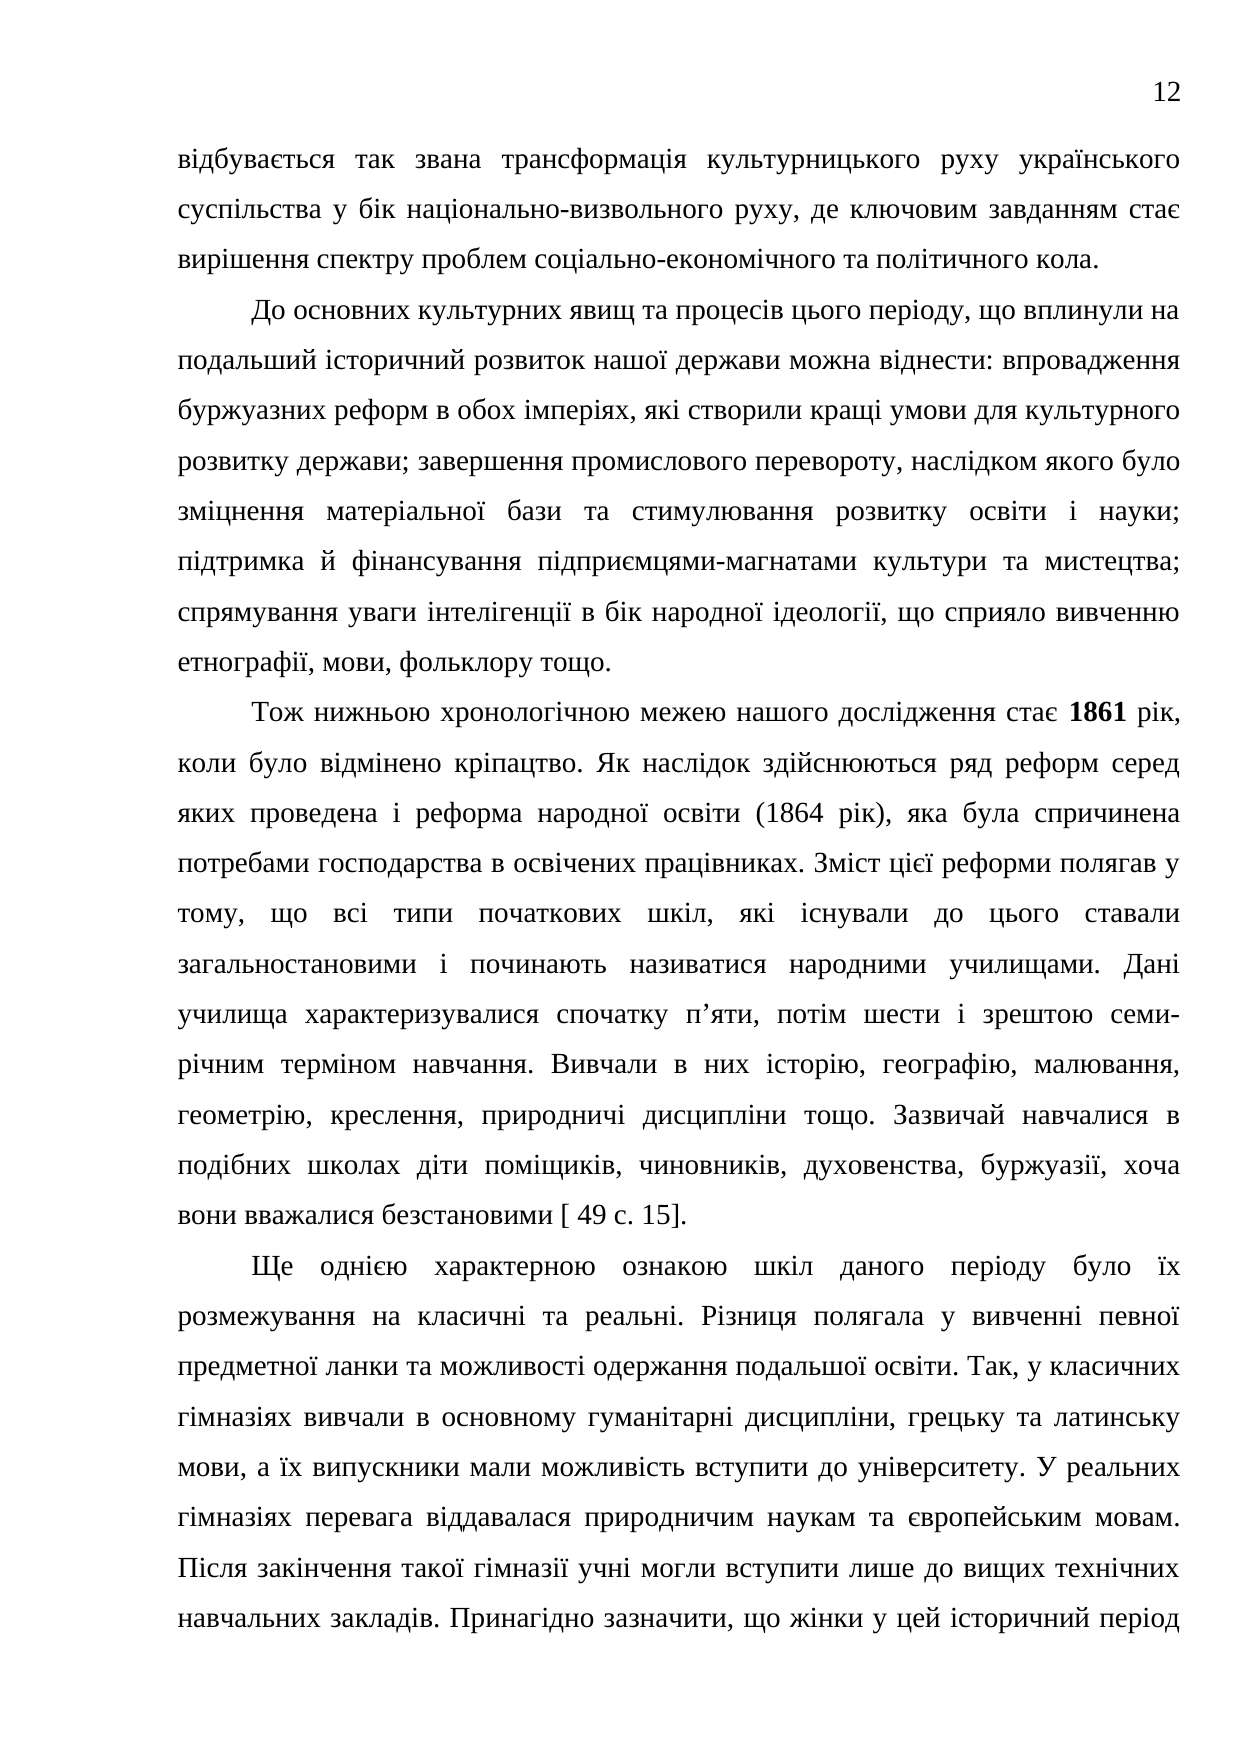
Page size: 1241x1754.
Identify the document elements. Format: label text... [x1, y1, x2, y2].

list До основних культурних явищ та процесів цього періоду, що вплинули на подальший історичний розвиток нашої держави можна віднести: впровадження буржуазних реформ в обох імперіях, які створили кращі умови для культурного розвитку держави; завершення промислового перевороту, наслідком якого було зміцнення матеріальної бази та стимулювання розвитку освіти і науки; підтримка й фінансування підприємцями-магнатами культури та мистецтва; спрямування уваги інтелігенції в бік народної ідеології, що сприяло вивченню етнографії, мови, фольклору тощо. [177, 292, 1181, 678]
list Тож нижньою хронологічною межею нашого дослідження стає 1861 рік, коли було відмінено кріпацтво. Як наслідок здійснюються ряд реформ серед яких проведена і реформа народної освіти (1864 рік), яка була спричинена потребами господарства в освічених працівниках. Зміст цієї реформи полягав у тому, що всі типи початкових шкіл, які існували до цього ставали загальностановими і починають називатися народними училищами. Дані училища характеризувалися спочатку п’яти, потім шести і зрештою семи-річним терміном навчання. Вивчали в них історію, географію, малювання, геометрію, креслення, природничі дисципліни тощо. Зазвичай навчалися в подібних школах діти поміщиків, чиновників, духовенства, буржуазії, хоча вони вважалися безстановими [ 49 с. 15]. [177, 694, 1181, 1231]
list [177, 1248, 1181, 1633]
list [177, 141, 1181, 275]
